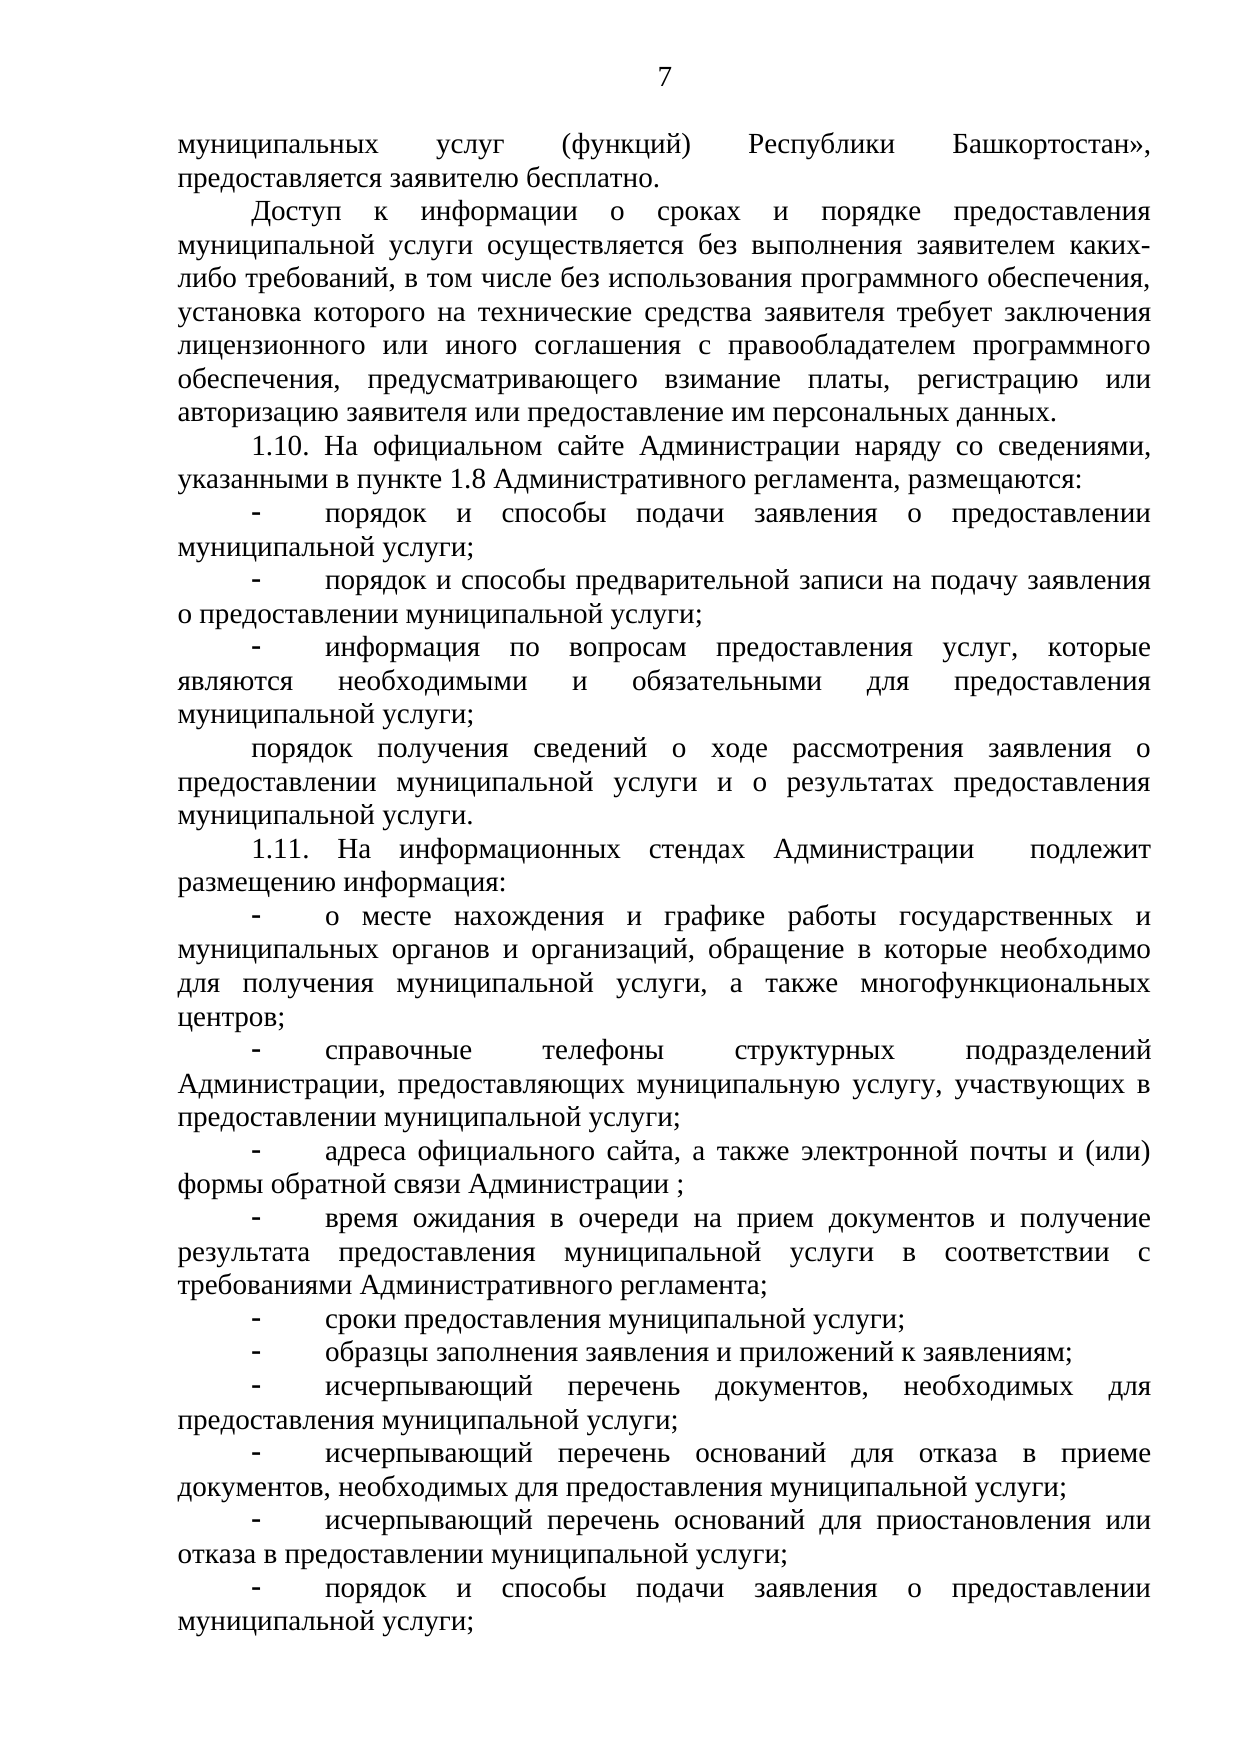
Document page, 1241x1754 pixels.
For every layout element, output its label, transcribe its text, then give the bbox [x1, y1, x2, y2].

list информация по вопросам предоставления услуг, которые являются необходимыми и обязательными для предоставления муниципальной услуги; [177, 629, 1152, 730]
list адреса официального сайта, а также электронной почты и (или) формы обратной связи Администрации ; [177, 1133, 1152, 1200]
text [177, 126, 1152, 193]
list о месте нахождения и графике работы государственных и муниципальных органов и организаций, обращение в которые необходимо для получения муниципальной услуги, а также многофункциональных центров; [177, 898, 1152, 1032]
list порядок и способы подачи заявления о предоставлении муниципальной услуги; [177, 1570, 1152, 1637]
list образцы заполнения заявления и приложений к заявлениям; [177, 1334, 1152, 1368]
list исчерпывающий перечень документов, необходимых для предоставления муниципальной услуги; [177, 1368, 1152, 1435]
list время ожидания в очереди на прием документов и получение результата предоставления муниципальной услуги в соответствии с требованиями Административного регламента; [177, 1200, 1152, 1301]
list порядок и способы подачи заявления о предоставлении муниципальной услуги; [177, 495, 1152, 562]
list исчерпывающий перечень оснований для отказа в приеме документов, необходимых для предоставления муниципальной услуги; [177, 1435, 1152, 1502]
text 1.11. На информационных стендах Администрации подлежит размещению информация: [177, 831, 1152, 898]
list сроки предоставления муниципальной услуги; [177, 1301, 1152, 1334]
text Доступ к информации о сроках и порядке предоставления муниципальной услуги осуществляется без выполнения заявителем каких-либо требований, в том числе без использования программного обеспечения, установка которого на технические средства заявителя требует заключения лицензионного или иного соглашения с правообладателем программного обеспечения, предусматривающего взимание платы, регистрацию или авторизацию заявителя или предоставление им персональных данных. [177, 193, 1152, 428]
text порядок получения сведений о ходе рассмотрения заявления о предоставлении муниципальной услуги и о результатах предоставления муниципальной услуги. [177, 730, 1152, 831]
list справочные телефоны структурных подразделений Администрации, предоставляющих муниципальную услугу, участвующих в предоставлении муниципальной услуги; [177, 1032, 1152, 1133]
text 1.10. На официальном сайте Администрации наряду со сведениями, указанными в пункте 1.8 Административного регламента, размещаются: [177, 428, 1152, 495]
list исчерпывающий перечень оснований для приостановления или отказа в предоставлении муниципальной услуги; [177, 1502, 1152, 1570]
list порядок и способы предварительной записи на подачу заявления о предоставлении муниципальной услуги; [177, 562, 1152, 629]
